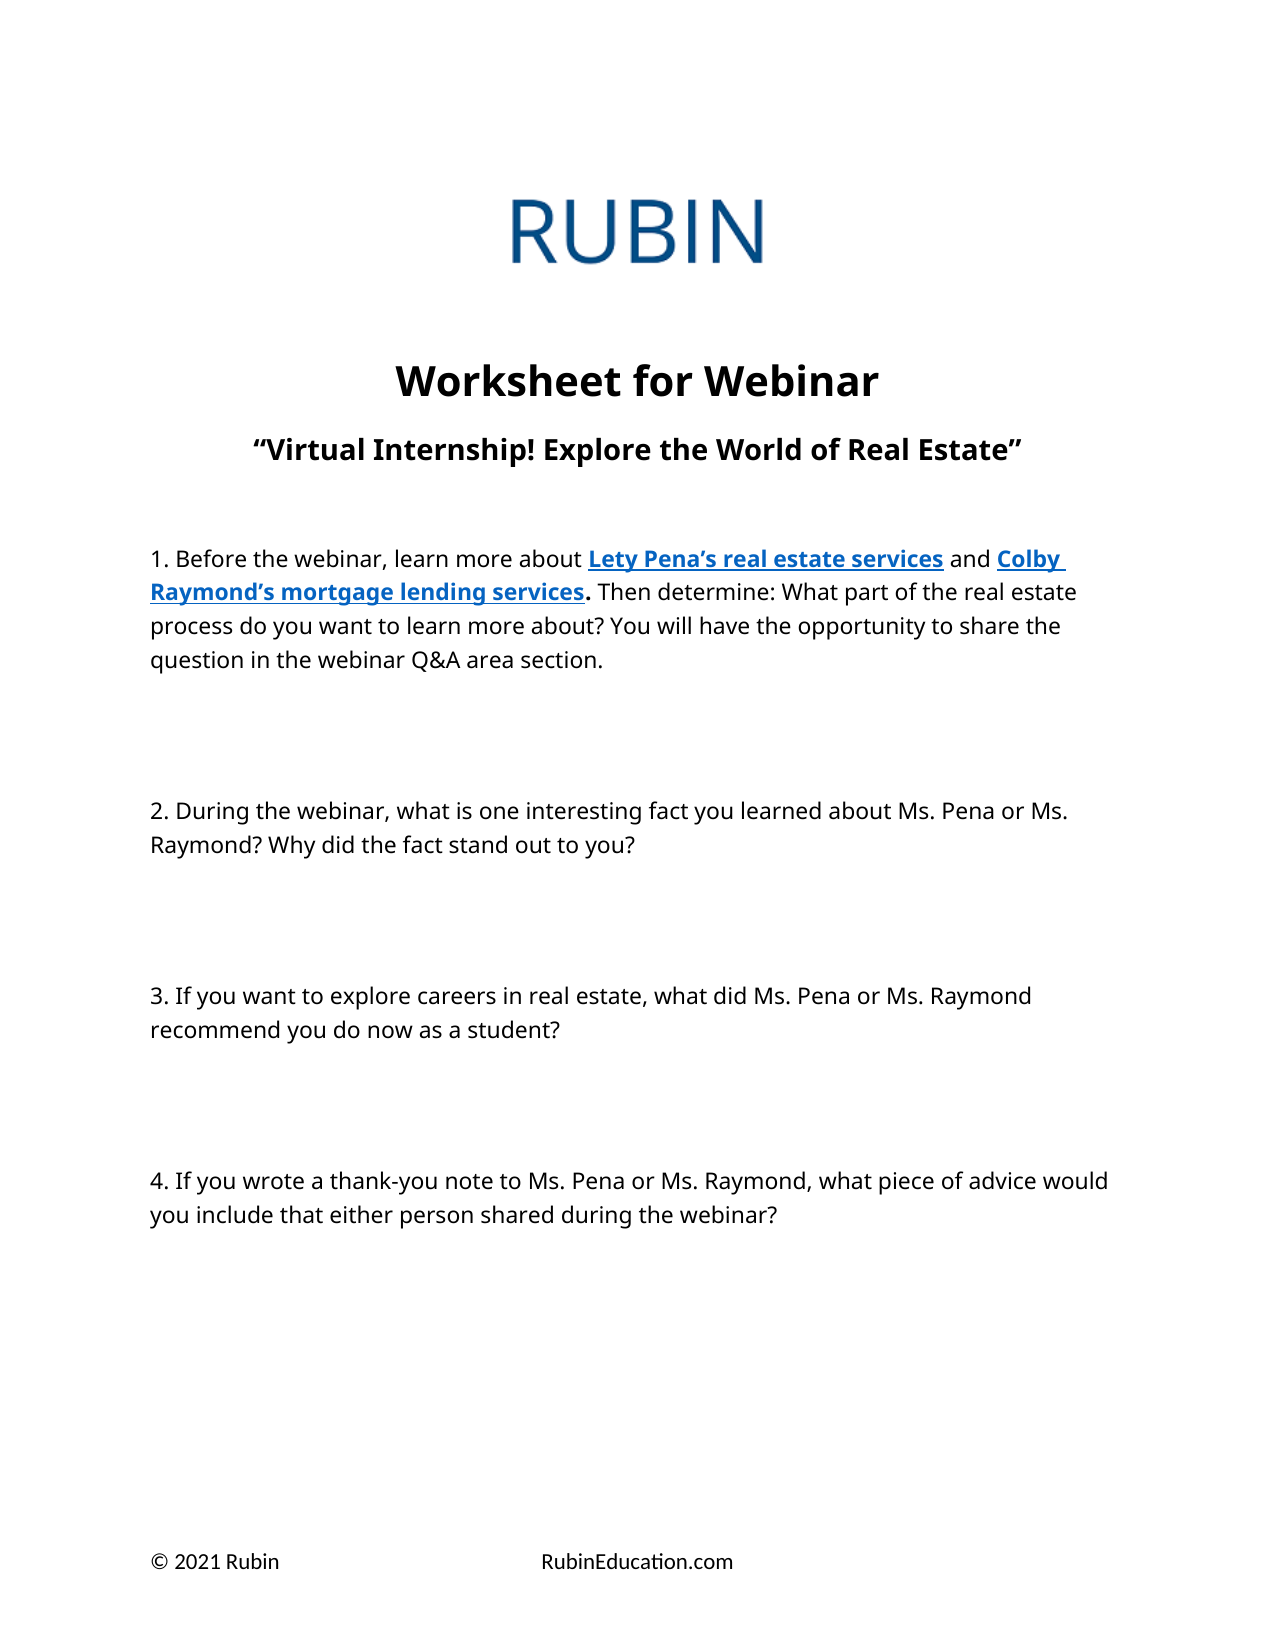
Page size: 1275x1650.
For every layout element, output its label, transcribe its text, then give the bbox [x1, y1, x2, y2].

text 1. Before the webinar, learn more about Lety Pena’s real estate services and Colby Raymond’s mortgage lending services. Then determine: What part of the real estate process do you want to learn more about? You will have the opportunity to share the question in the webinar Q&A area section. [150, 542, 1125, 675]
text 3. If you want to explore careers in real estate, what did Ms. Pena or Ms. Raymond recommend you do now as a student? [150, 980, 1125, 1045]
text Worksheet for Webinar [150, 352, 1125, 408]
picture [500, 150, 775, 314]
text 4. If you wrote a thank-you note to Ms. Pena or Ms. Raymond, what piece of advice would you include that either person shared during the webinar? [150, 1165, 1125, 1230]
text “Virtual Internship! Explore the World of Real Estate” [150, 429, 1125, 469]
text 2. During the webinar, what is one interesting fact you learned about Ms. Pena or Ms. Raymond? Why did the fact stand out to you? [150, 795, 1125, 860]
